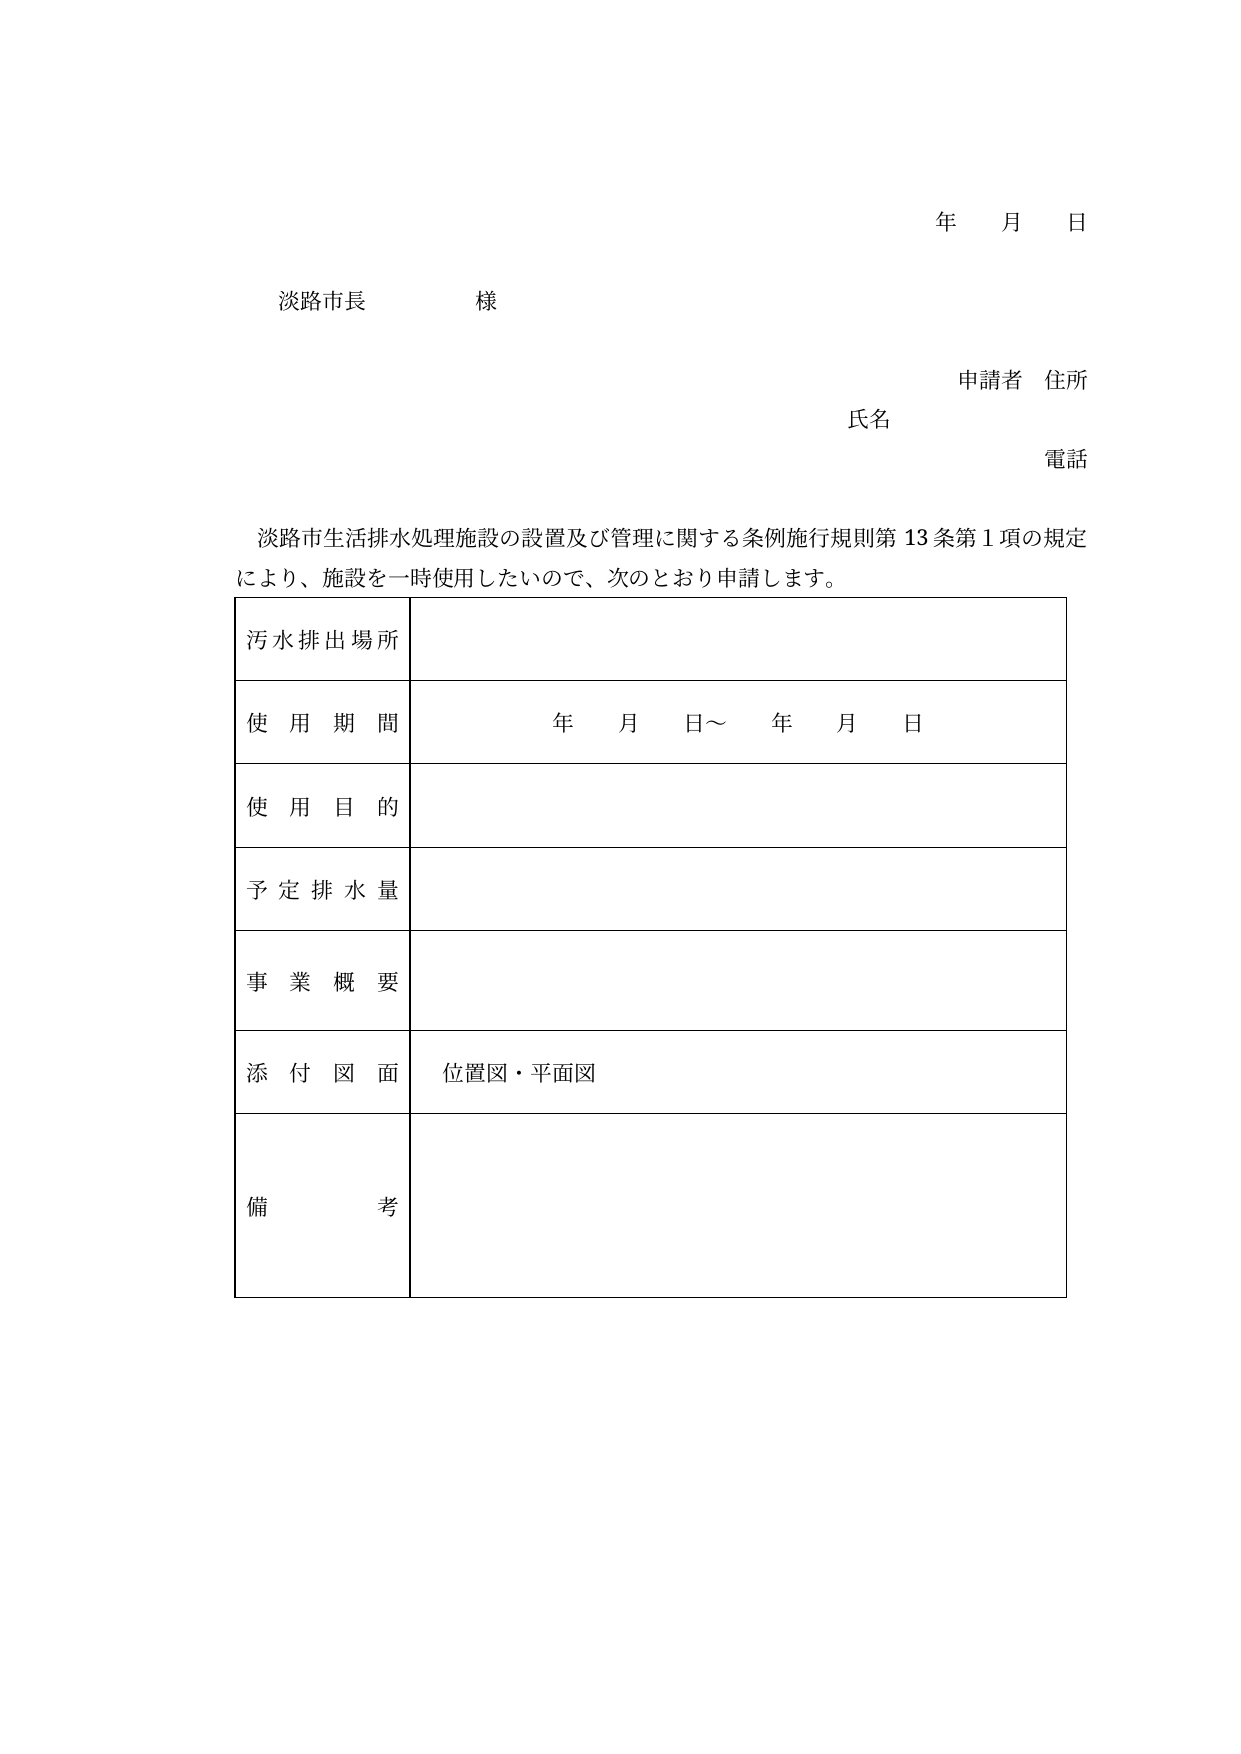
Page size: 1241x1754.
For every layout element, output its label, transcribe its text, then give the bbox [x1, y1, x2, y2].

text 申請者 住所 [213, 359, 1088, 399]
table_cell [411, 1114, 1066, 1297]
text 氏名 印 [213, 399, 1088, 438]
table_cell 使用期間 [236, 681, 409, 763]
table_cell [411, 848, 1066, 930]
text 淡路市長 様 [213, 280, 1088, 319]
text 電話 [213, 438, 1088, 478]
table_header [411, 598, 1066, 680]
table_header 汚水排出場所 [236, 598, 409, 680]
text 年 月 日 [213, 201, 1088, 240]
table_cell 添付図面 [236, 1031, 409, 1113]
table_cell 事業概要 [236, 931, 409, 1030]
table_cell 備考 [236, 1114, 409, 1297]
table_cell [411, 764, 1066, 847]
table_cell 予定排水量 [236, 848, 409, 930]
text 淡路市生活排水処理施設の設置及び管理に関する条例施行規則第13条第１項の規定により、施設を一時使用したいので、次のとおり申請します。 [235, 517, 1088, 597]
table_cell [411, 931, 1066, 1030]
table_cell 年 月 日～ 年 月 日 [411, 681, 1066, 763]
table_cell 使用目的 [236, 764, 409, 847]
table_cell 位置図・平面図 [411, 1031, 1066, 1113]
